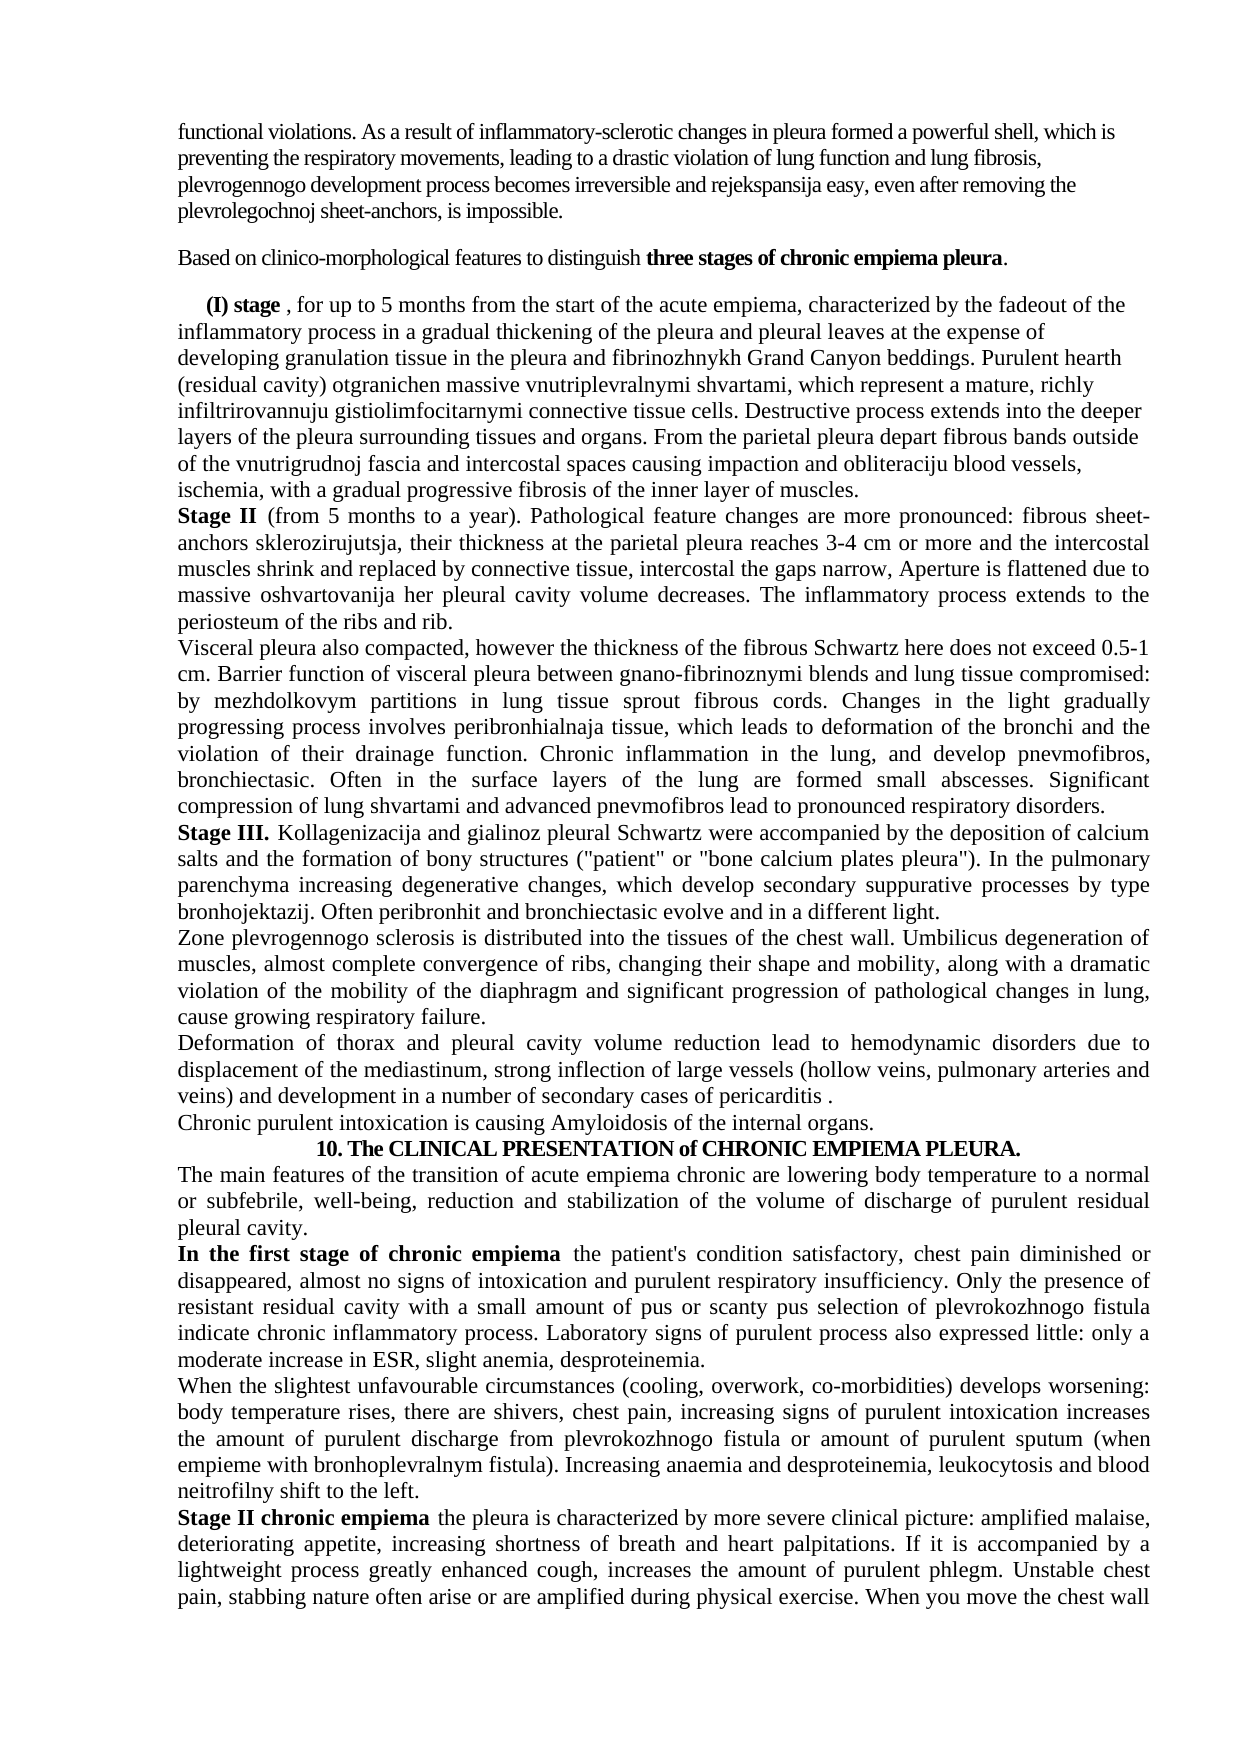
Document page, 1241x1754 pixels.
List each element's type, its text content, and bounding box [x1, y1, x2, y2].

text Deformation of thorax and pleural cavity volume reduction lead to hemodynamic disorders due to displacement of the mediastinum, strong inflection of large vessels (hollow veins, pulmonary arteries and veins) and development in a number of secondary cases of pericarditis . [177, 1029, 1152, 1108]
text Zone plevrogennogo sclerosis is distributed into the tissues of the chest wall. Umbilicus degeneration of muscles, almost complete convergence of ribs, changing their shape and mobility, along with a dramatic violation of the mobility of the diaphragm and significant progression of pathological changes in lung, cause growing respiratory failure. [177, 924, 1152, 1029]
text When the slightest unfavourable circumstances (cooling, overwork, co-morbidities) develops worsening: body temperature rises, there are shivers, chest pain, increasing signs of purulent intoxication increases the amount of purulent discharge from plevrokozhnogo fistula or amount of purulent sputum (when empieme with bronhoplevralnym fistula). Increasing anaemia and desproteinemia, leukocytosis and blood neitrofilny shift to the left. [177, 1372, 1152, 1504]
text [177, 1504, 1152, 1609]
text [177, 118, 1152, 223]
text (I) stage , for up to 5 months from the start of the acute empiema, characterized by the fadeout of the inflammatory process in a gradual thickening of the pleura and pleural leaves at the expense of developing granulation tissue in the pleura and fibrinozhnykh Grand Canyon beddings. Purulent hearth (residual cavity) otgranichen massive vnutriplevralnymi shvartami, which represent a mature, richly infiltrirovannuju gistiolimfocitarnymi connective tissue cells. Destructive process extends into the deeper layers of the pleura surrounding tissues and organs. From the parietal pleura depart fibrous bands outside of the vnutrigrudnoj fascia and intercostal spaces causing impaction and obliteraciju blood vessels, ischemia, with a gradual progressive fibrosis of the inner layer of muscles. [177, 292, 1152, 502]
text Chronic purulent intoxication is causing Amyloidosis of the internal organs. [177, 1108, 1152, 1135]
text In the first stage of chronic empiema the patient's condition satisfactory, chest pain diminished or disappeared, almost no signs of intoxication and purulent respiratory insufficiency. Only the presence of resistant residual cavity with a small amount of pus or scanty pus selection of plevrokozhnogo fistula indicate chronic inflammatory process. Laboratory signs of purulent process also expressed little: only a moderate increase in ESR, slight anemia, desproteinemia. [177, 1240, 1152, 1372]
text The main features of the transition of acute empiema chronic are lowering body temperature to a normal or subfebrile, well-being, reduction and stabilization of the volume of discharge of purulent residual pleural cavity. [177, 1161, 1152, 1240]
text Visceral pleura also compacted, however the thickness of the fibrous Schwartz here does not exceed 0.5-1 cm. Barrier function of visceral pleura between gnano-fibrinoznymi blends and lung tissue compromised: by mezhdolkovym partitions in lung tissue sprout fibrous cords. Changes in the light gradually progressing process involves peribronhialnaja tissue, which leads to deformation of the bronchi and the violation of their drainage function. Chronic inflammation in the lung, and develop pnevmofibros, bronchiectasic. Often in the surface layers of the lung are formed small abscesses. Significant compression of lung shvartami and advanced pnevmofibros lead to pronounced respiratory disorders. [177, 634, 1152, 819]
text Stage II (from 5 months to a year). Pathological feature changes are more pronounced: fibrous sheet-anchors sklerozirujutsja, their thickness at the parietal pleura reaches 3-4 cm or more and the intercostal muscles shrink and replaced by connective tissue, intercostal the gaps narrow, Aperture is flattened due to massive oshvartovanija her pleural cavity volume decreases. The inflammatory process extends to the periosteum of the ribs and rib. [177, 502, 1152, 634]
text Based on clinico-morphological features to distinguish three stages of chronic empiema pleura. [177, 244, 1152, 271]
text Stage III. Kollagenizacija and gialinoz pleural Schwartz were accompanied by the deposition of calcium salts and the formation of bony structures ("patient" or "bone calcium plates pleura"). In the pulmonary parenchyma increasing degenerative changes, which develop secondary suppurative processes by type bronhojektazij. Often peribronhit and bronchiectasic evolve and in a different light. [177, 819, 1152, 924]
text 10. The CLINICAL PRESENTATION of CHRONIC EMPIEMA PLEURA. [177, 1135, 1160, 1161]
